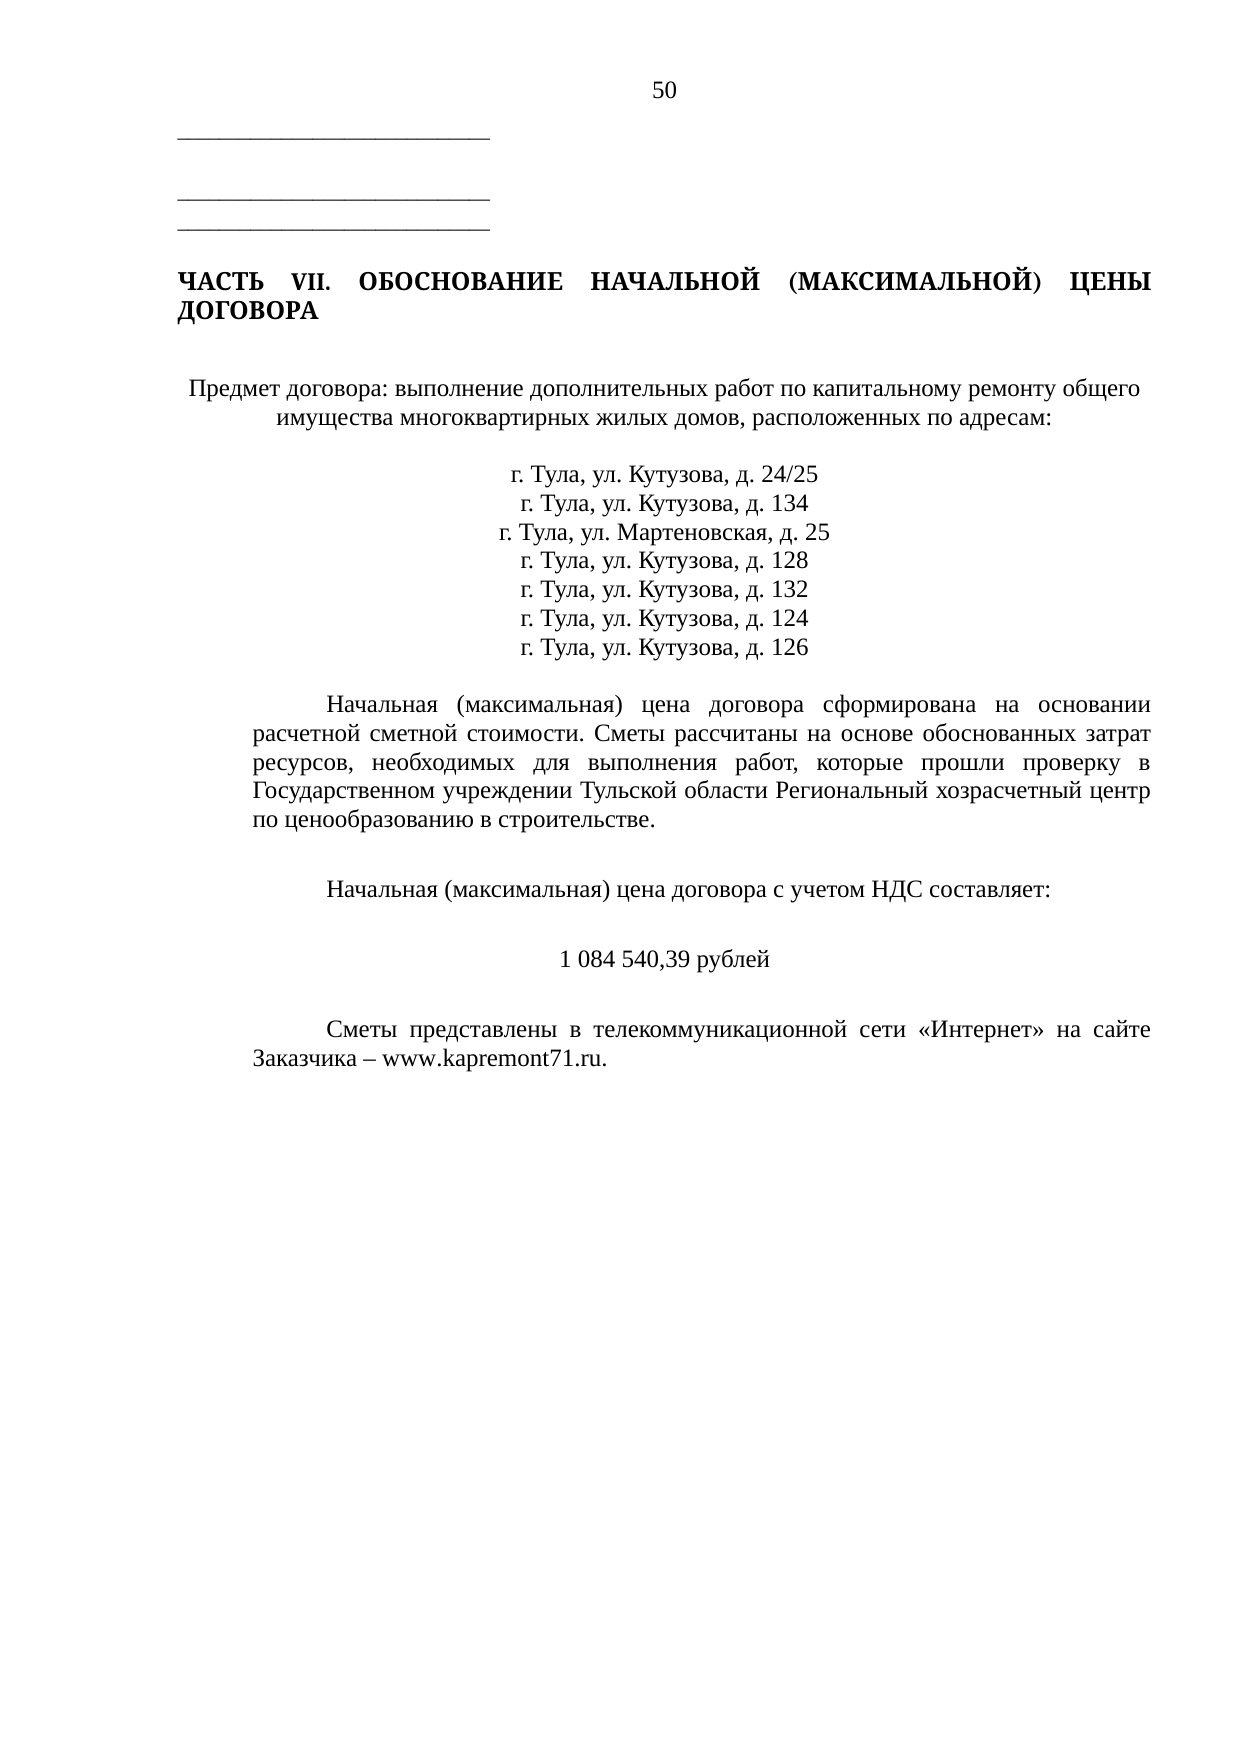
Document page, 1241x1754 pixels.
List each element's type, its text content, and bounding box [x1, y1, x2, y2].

text Предмет договора: выполнение дополнительных работ по капитальному ремонту общего имущества многоквартирных жилых домов, расположенных по адресам: [177, 373, 1152, 431]
text г. Тула, ул. Кутузова, д. 126 [177, 632, 1152, 661]
subtitle ЧАСТЬ VII. ОБОСНОВАНИЕ НАЧАЛЬНОЙ (МАКСИМАЛЬНОЙ) ЦЕНЫ ДОГОВОРА [177, 268, 1152, 326]
list ______________________________ [177, 209, 1152, 233]
text Начальная (максимальная) цена договора с учетом НДС составляет: [252, 874, 1152, 903]
text г. Тула, ул. Кутузова, д. 128 [177, 546, 1152, 574]
text г. Тула, ул. Кутузова, д. 124 [177, 603, 1152, 632]
text Начальная (максимальная) цена договора сформирована на основании расчетной сметной стоимости. Сметы рассчитаны на основе обоснованных затрат ресурсов, необходимых для выполнения работ, которые прошли проверку в Государственном учреждении Тульской области Региональный хозрасчетный центр по ценообразованию в строительстве. [252, 689, 1152, 833]
text г. Тула, ул. Кутузова, д. 24/25 [177, 459, 1152, 488]
text Сметы представлены в телекоммуникационной сети «Интернет» на сайте Заказчика – www.kapremont71.ru. [252, 1014, 1152, 1072]
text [177, 118, 1152, 142]
text ______________________________ [177, 179, 1152, 203]
text г. Тула, ул. Кутузова, д. 132 [177, 574, 1152, 603]
text 1 084 540,39 рублей [177, 944, 1152, 973]
text г. Тула, ул. Мартеновская, д. 25 [177, 517, 1152, 546]
text г. Тула, ул. Кутузова, д. 134 [177, 488, 1152, 517]
